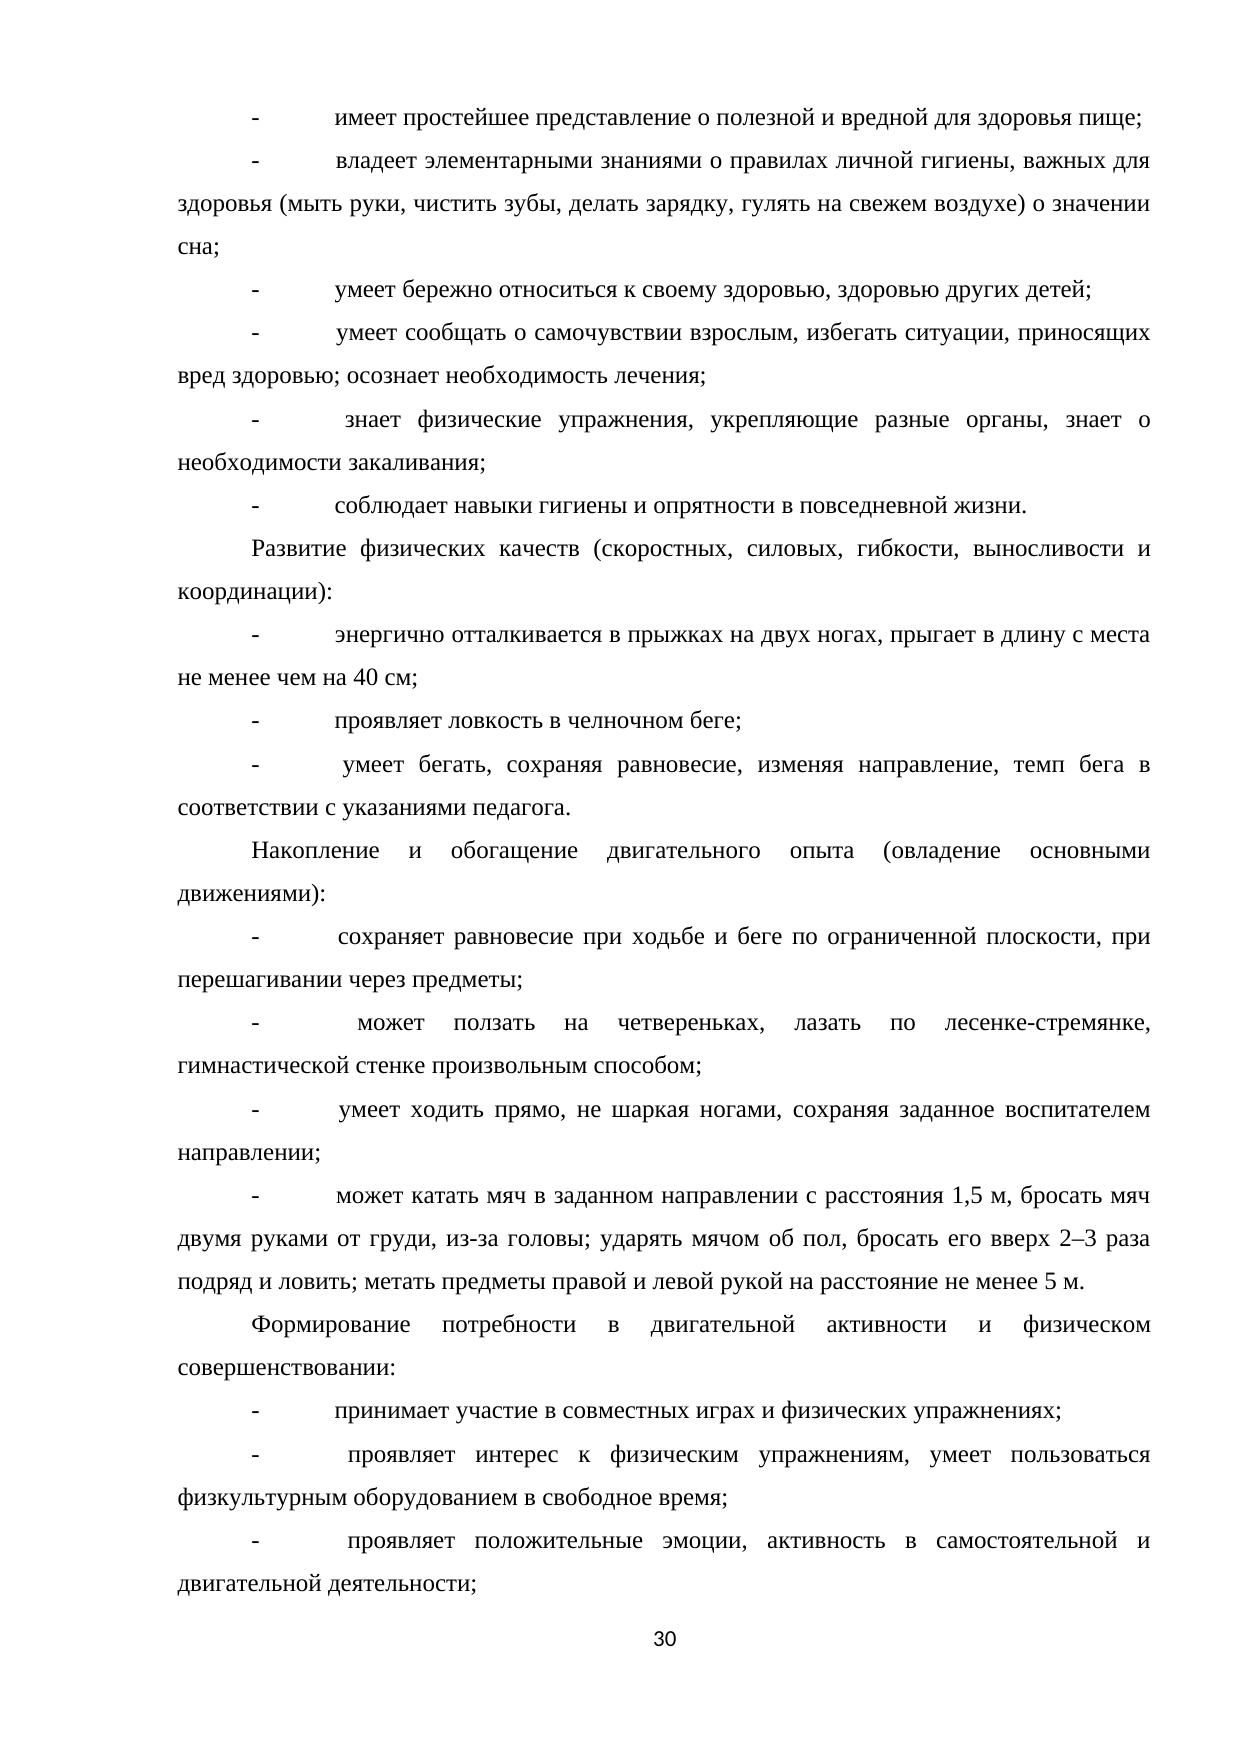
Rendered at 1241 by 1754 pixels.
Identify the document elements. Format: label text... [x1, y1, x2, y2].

text - владеет элементарными знаниями о правилах личной гигиены, важных для здоровья (мыть руки, чистить зубы, делать зарядку, гулять на свежем воздухе) о значении сна; [177, 145, 1152, 260]
text - умеет бережно относиться к своему здоровью, здоровью других детей; [177, 274, 1152, 303]
text - умеет сообщать о самочувствии взрослым, избегать ситуации, приносящих вред здоровью; осознает необходимость лечения; [177, 317, 1152, 389]
text Формирование потребности в двигательной активности и физическом совершенствовании: [177, 1309, 1152, 1381]
text - проявляет ловкость в челночном беге; [177, 706, 1152, 734]
text - может катать мяч в заданном направлении с расстояния 1,5 м, бросать мяч двумя руками от груди, из-за головы; ударять мячом об пол, бросать его вверх 2–3 раза подряд и ловить; метать предметы правой и левой рукой на расстояние не менее 5 м. [177, 1180, 1152, 1295]
text - умеет бегать, сохраняя равновесие, изменяя направление, темп бега в соответствии с указаниями педагога. [177, 749, 1152, 821]
text - может ползать на четвереньках, лазать по лесенке-стремянке, гимнастической стенке произвольным способом; [177, 1007, 1152, 1079]
text - имеет простейшее представление о полезной и вредной для здоровья пище; [177, 102, 1152, 131]
text - знает физические упражнения, укрепляющие разные органы, знает о необходимости закаливания; [177, 404, 1152, 476]
text - проявляет интерес к физическим упражнениям, умеет пользоваться физкультурным оборудованием в свободное время; [177, 1439, 1152, 1511]
text - проявляет положительные эмоции, активность в самостоятельной и двигательной деятельности; [177, 1525, 1152, 1597]
text - принимает участие в совместных играх и физических упражнениях; [177, 1396, 1152, 1424]
text Накопление и обогащение двигательного опыта (овладение основными движениями): [177, 835, 1152, 907]
text - соблюдает навыки гигиены и опрятности в повседневной жизни. [177, 490, 1152, 519]
text - сохраняет равновесие при ходьбе и беге по ограниченной плоскости, при перешагивании через предметы; [177, 921, 1152, 993]
text - энергично отталкивается в прыжках на двух ногах, прыгает в длину с места не менее чем на 40 см; [177, 619, 1152, 691]
text - умеет ходить прямо, не шаркая ногами, сохраняя заданное воспитателем направлении; [177, 1094, 1152, 1166]
text Развитие физических качеств (скоростных, силовых, гибкости, выносливости и координации): [177, 533, 1152, 605]
